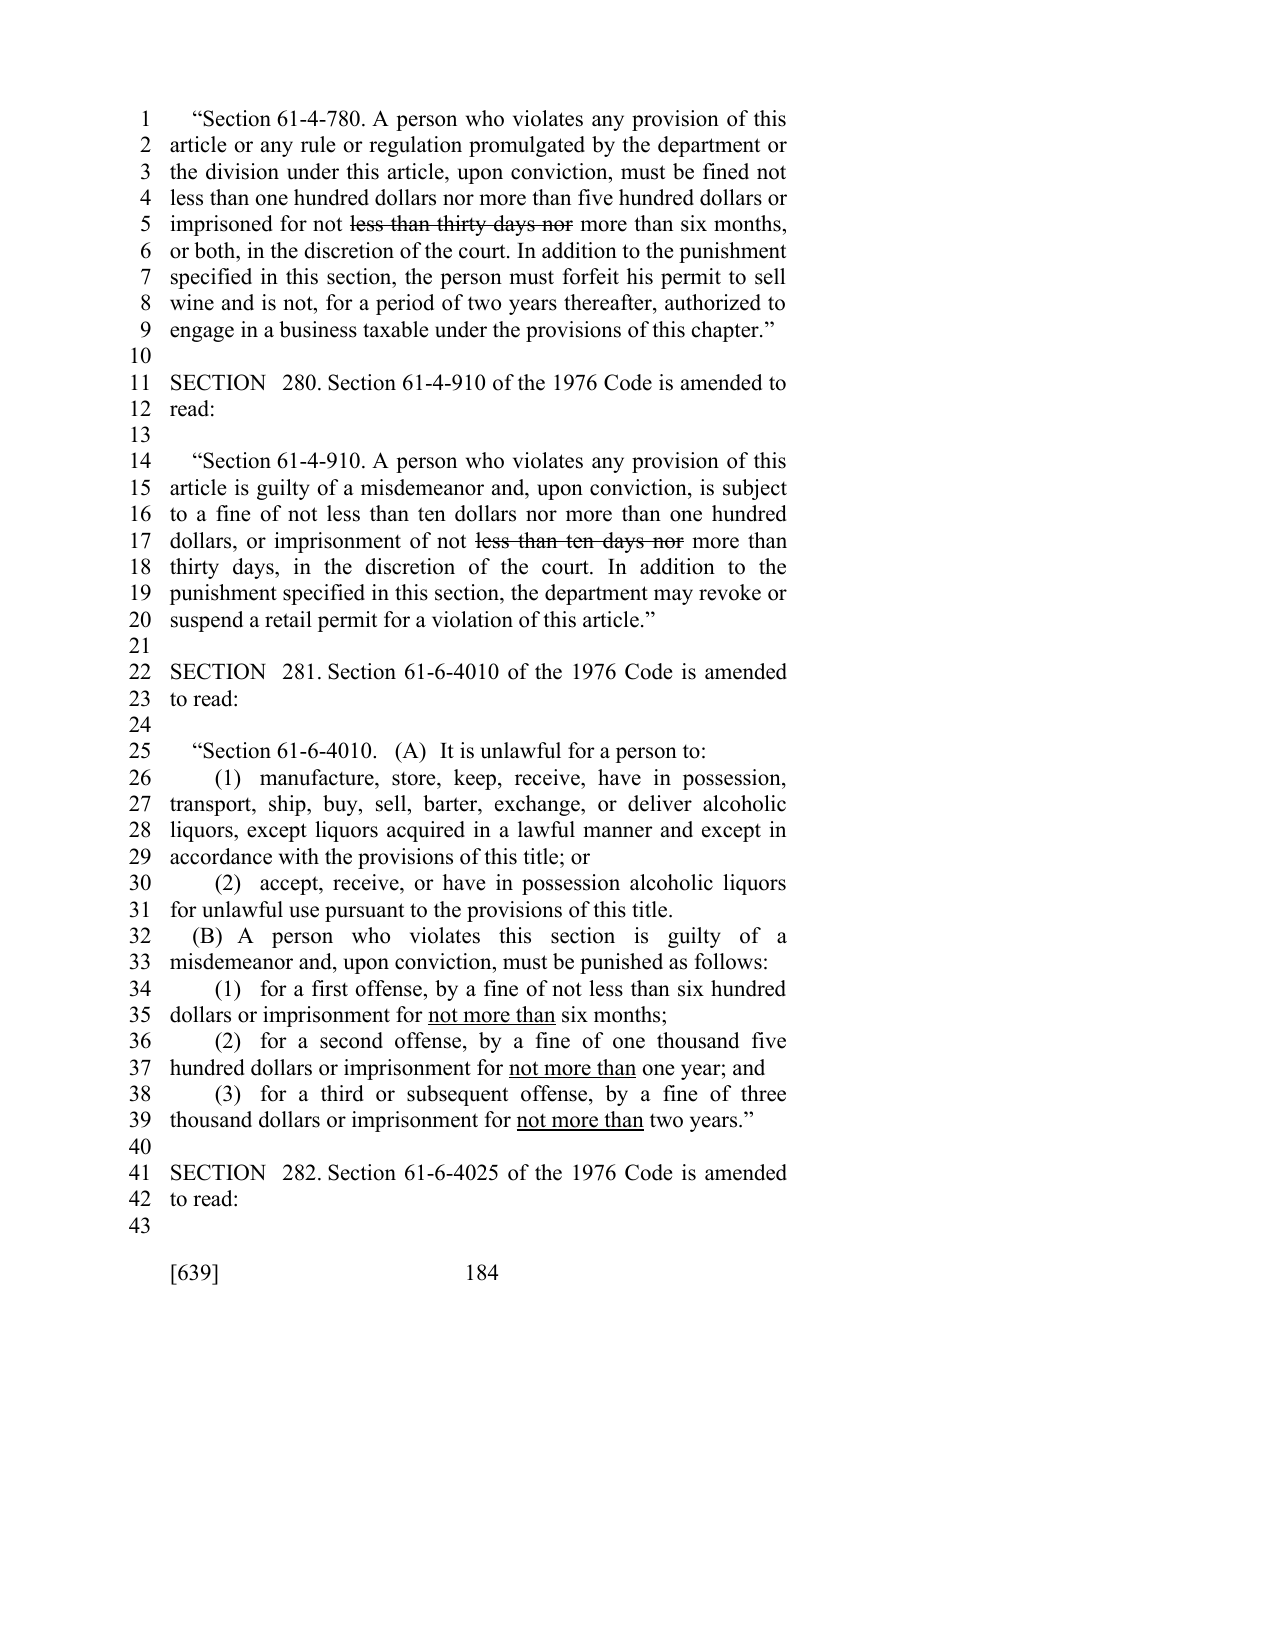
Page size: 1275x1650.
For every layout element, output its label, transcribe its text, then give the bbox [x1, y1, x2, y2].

text “Section 61-6-4010. (A) It is unlawful for a person to: [169, 737, 787, 764]
text (3) for a third or subsequent offense, by a fine of three thousand dollars or imprisonment for not more than two years.” [169, 1080, 787, 1133]
text SECTION 280. Section 61-4-910 of the 1976 Code is amended to read: [169, 368, 787, 421]
text (1) manufacture, store, keep, receive, have in possession, transport, ship, buy, sell, barter, exchange, or deliver alcoholic liquors, except liquors acquired in a lawful manner and except in accordance with the provisions of this title; or [169, 764, 787, 869]
text (1) for a first offense, by a fine of not less than six hundred dollars or imprisonment for not more than six months; [169, 975, 787, 1027]
text “Section 61-4-910. A person who violates any provision of this article is guilty of a misdemeanor and, upon conviction, is subject to a fine of not less than ten dollars nor more than one hundred dollars, or imprisonment of not less than ten days nor more than thirty days, in the discretion of the court. In addition to the punishment specified in this section, the department may revoke or suspend a retail permit for a violation of this article.” [169, 448, 787, 632]
text SECTION 282. Section 61-6-4025 of the 1976 Code is amended to read: [169, 1159, 787, 1212]
text “Section 61-4-780. A person who violates any provision of this article or any rule or regulation promulgated by the department or the division under this article, upon conviction, must be fined not less than one hundred dollars nor more than five hundred dollars or imprisoned for not less than thirty days nor more than six months, or both, in the discretion of the court. In addition to the punishment specified in this section, the person must forfeit his permit to sell wine and is not, for a period of two years thereafter, authorized to engage in a business taxable under the provisions of this chapter.” [169, 105, 787, 342]
text SECTION 281. Section 61-6-4010 of the 1976 Code is amended to read: [169, 658, 787, 711]
text (2) accept, receive, or have in possession alcoholic liquors for unlawful use pursuant to the provisions of this title. [169, 869, 787, 922]
text (2) for a second offense, by a fine of one thousand five hundred dollars or imprisonment for not more than one year; and [169, 1027, 787, 1080]
text (B) A person who violates this section is guilty of a misdemeanor and, upon conviction, must be punished as follows: [169, 922, 787, 975]
